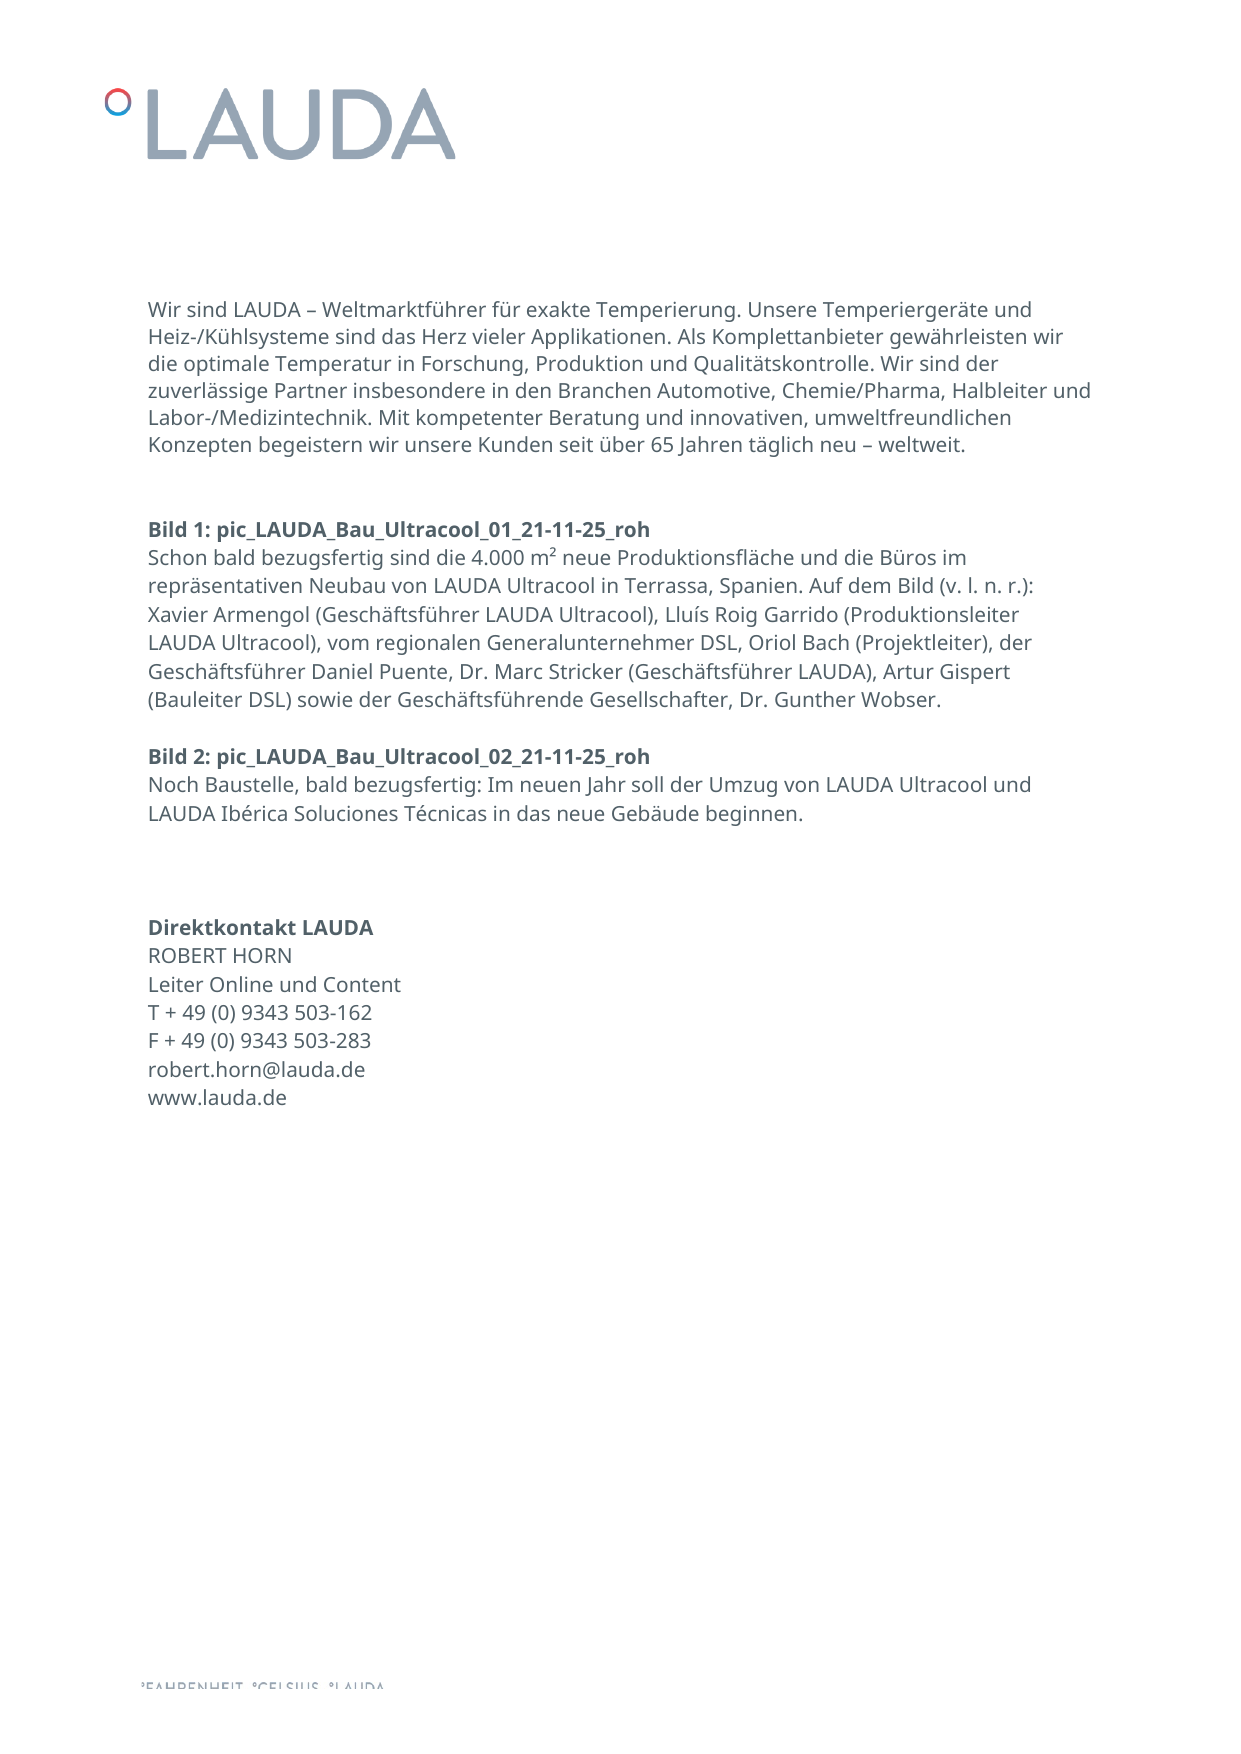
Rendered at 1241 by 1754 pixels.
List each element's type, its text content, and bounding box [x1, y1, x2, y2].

text Direktkontakt LAUDA ROBERT HORN [148, 913, 1092, 970]
text Leiter Online und Content [148, 970, 1092, 998]
text Noch Baustelle, bald bezugsfertig: Im neuen Jahr soll der Umzug von LAUDA Ultracool und LAUDA Ibérica Soluciones Técnicas in das neue Gebäude beginnen. [148, 771, 1092, 827]
text F + 49 (0) 9343 503-283 [148, 1027, 1092, 1055]
text robert.horn@lauda.de www.lauda.de [148, 1055, 1092, 1112]
text T + 49 (0) 9343 503-162 [148, 998, 1092, 1027]
text Wir sind LAUDA – Weltmarktführer für exakte Temperierung. Unsere Temperiergeräte und Heiz-/Kühlsysteme sind das Herz vieler Applikationen. Als Komplettanbieter gewährleisten wir die optimale Temperatur in Forschung, Produktion und Qualitätskontrolle. Wir sind der zuverlässige Partner insbesondere in den Branchen Automotive, Chemie/Pharma, Halbleiter und Labor-/Medizintechnik. Mit kompetenter Beratung und innovativen, umweltfreundlichen Konzepten begeistern wir unsere Kunden seit über 65 Jahren täglich neu – weltweit. [148, 295, 1092, 458]
picture [140, 1682, 384, 1689]
text Bild 2: pic_LAUDA_Bau_Ultracool_02_21-11-25_roh [148, 742, 1092, 771]
picture [104, 88, 456, 160]
text Bild 1: pic_LAUDA_Bau_Ultracool_01_21-11-25_roh [148, 515, 1092, 543]
text Schon bald bezugsfertig sind die 4.000 m² neue Produktionsfläche und die Büros im repräsentativen Neubau von LAUDA Ultracool in Terrassa, Spanien. Auf dem Bild (v. l. n. r.): Xavier Armengol (Geschäftsführer LAUDA Ultracool), Lluís Roig Garrido (Produktionsleiter LAUDA Ultracool), vom regionalen Generalunternehmer DSL, Oriol Bach (Projektleiter), der Geschäftsführer Daniel Puente, Dr. Marc Stricker (Geschäftsführer LAUDA), Artur Gispert (Bauleiter DSL) sowie der Geschäftsführende Gesellschafter, Dr. Gunther Wobser. [148, 543, 1092, 714]
